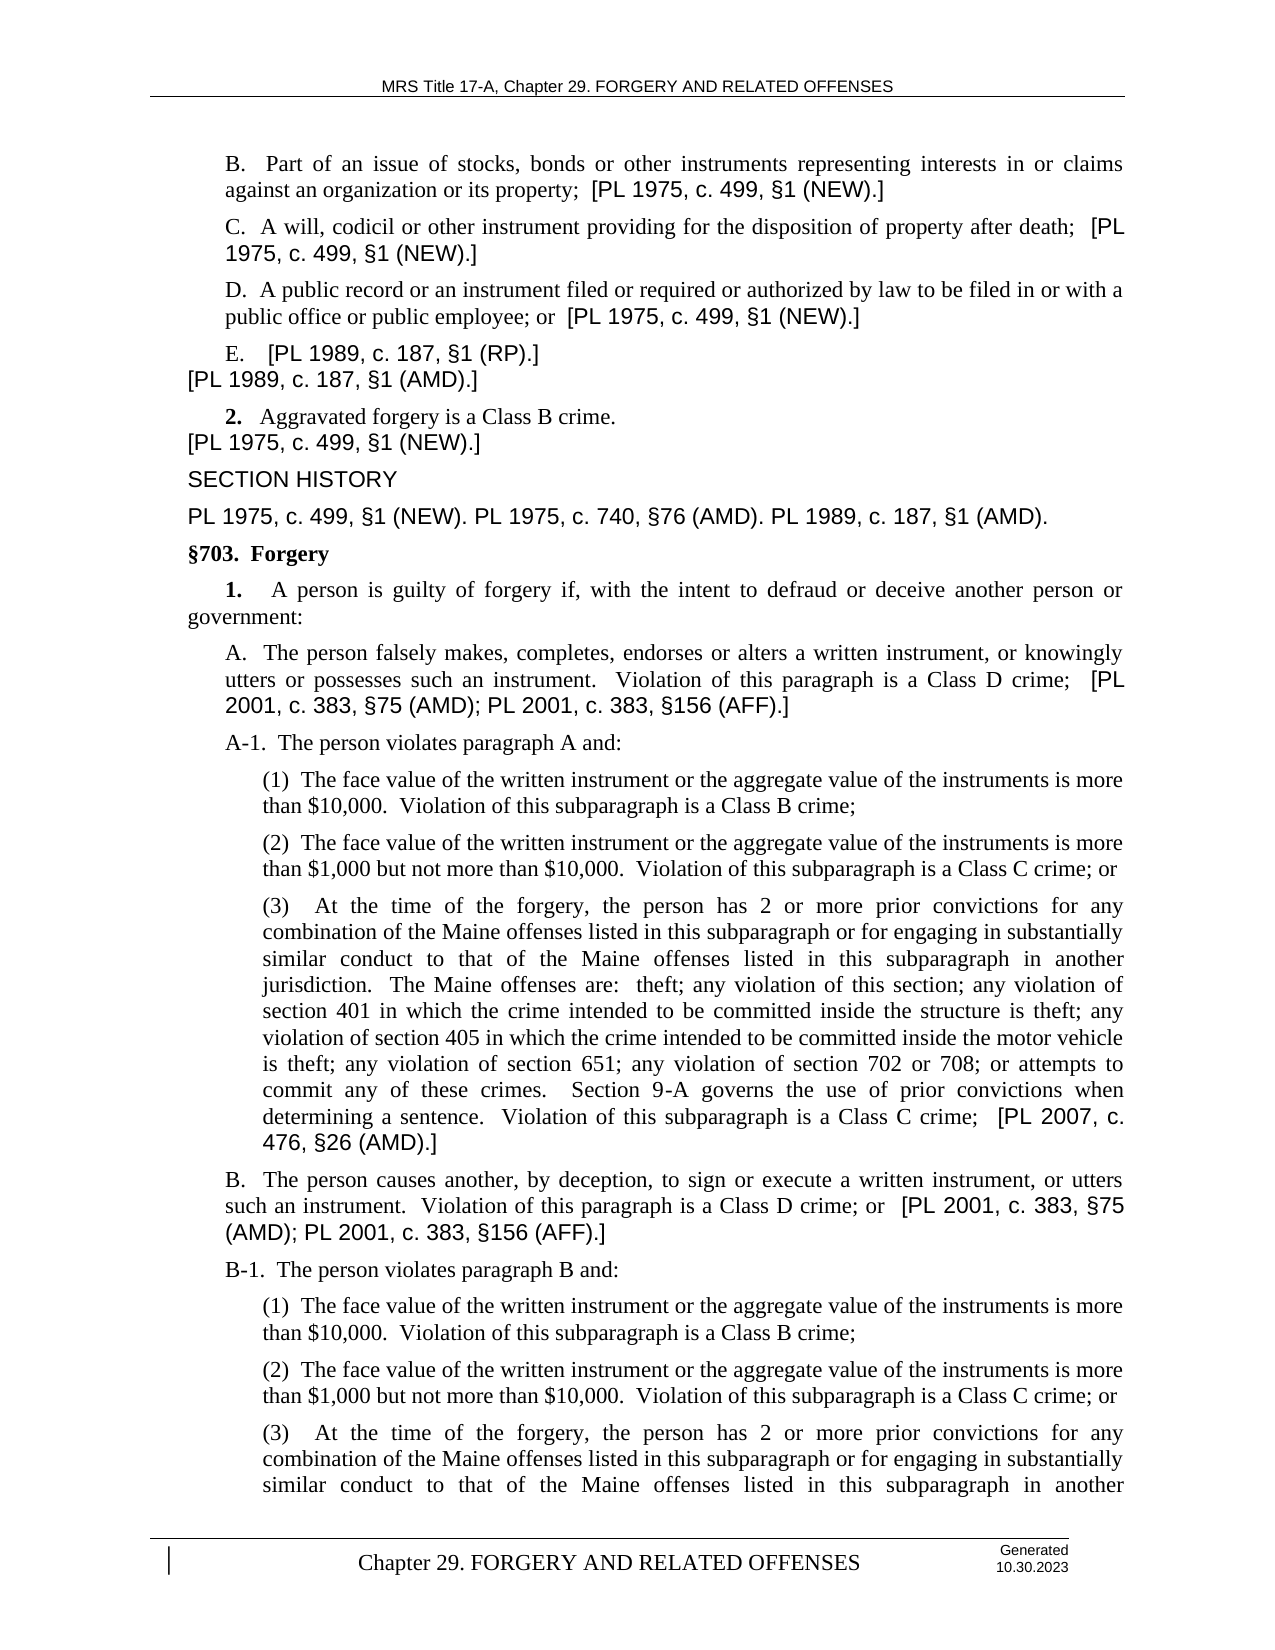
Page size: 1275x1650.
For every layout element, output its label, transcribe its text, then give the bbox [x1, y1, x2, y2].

text (2) The face value of the written instrument or the aggregate value of the instruments is more than $1,000 but not more than $10,000. Violation of this subparagraph is a Class C crime; or [262, 829, 1125, 882]
text A. The person falsely makes, completes, endorses or alters a written instrument, or knowingly utters or possesses such an instrument. Violation of this paragraph is a Class D crime; [PL 2001, c. 383, §75 (AMD); PL 2001, c. 383, §156 (AFF).] [225, 639, 1125, 719]
text (1) The face value of the written instrument or the aggregate value of the instruments is more than $10,000. Violation of this subparagraph is a Class B crime; [262, 766, 1125, 818]
text PL 1975, c. 499, §1 (NEW). PL 1975, c. 740, §76 (AMD). PL 1989, c. 187, §1 (AMD). [187, 503, 1125, 529]
text C. A will, codicil or other instrument providing for the disposition of property after death; [PL 1975, c. 499, §1 (NEW).] [225, 213, 1125, 266]
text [262, 1419, 1125, 1498]
text (3) At the time of the forgery, the person has 2 or more prior convictions for any combination of the Maine offenses listed in this subparagraph or for engaging in substantially similar conduct to that of the Maine offenses listed in this subparagraph in another jurisdiction. The Maine offenses are: theft; any violation of this section; any violation of section 401 in which the crime intended to be committed inside the structure is theft; any violation of section 405 in which the crime intended to be committed inside the motor vehicle is theft; any violation of section 651; any violation of section 702 or 708; or attempts to commit any of these crimes. Section 9‑A governs the use of prior convictions when determining a sentence. Violation of this subparagraph is a Class C crime; [PL 2007, c. 476, §26 (AMD).] [262, 892, 1125, 1156]
text B. Part of an issue of stocks, bonds or other instruments representing interests in or claims against an organization or its property; [PL 1975, c. 499, §1 (NEW).] [225, 150, 1125, 203]
text E. [PL 1989, c. 187, §1 (RP).] [225, 340, 1125, 366]
text B. The person causes another, by deception, to sign or execute a written instrument, or utters such an instrument. Violation of this paragraph is a Class D crime; or [PL 2001, c. 383, §75 (AMD); PL 2001, c. 383, §156 (AFF).] [225, 1166, 1125, 1245]
text [PL 1975, c. 499, §1 (NEW).] [187, 429, 1125, 456]
text SECTION HISTORY [187, 466, 1125, 492]
text §703. Forgery [187, 539, 1125, 566]
text D. A public record or an instrument filed or required or authorized by law to be filed in or with a public office or public employee; or [PL 1975, c. 499, §1 (NEW).] [225, 276, 1125, 329]
text (1) The face value of the written instrument or the aggregate value of the instruments is more than $10,000. Violation of this subparagraph is a Class B crime; [262, 1292, 1125, 1345]
text B-1. The person violates paragraph B and: [225, 1256, 1125, 1282]
text (2) The face value of the written instrument or the aggregate value of the instruments is more than $1,000 but not more than $10,000. Violation of this subparagraph is a Class C crime; or [262, 1356, 1125, 1408]
text A-1. The person violates paragraph A and: [225, 729, 1125, 755]
text 1. A person is guilty of forgery if, with the intent to defraud or deceive another person or government: [187, 576, 1125, 629]
text 2. Aggravated forgery is a Class B crime. [187, 403, 1125, 429]
text [PL 1989, c. 187, §1 (AMD).] [187, 366, 1125, 392]
